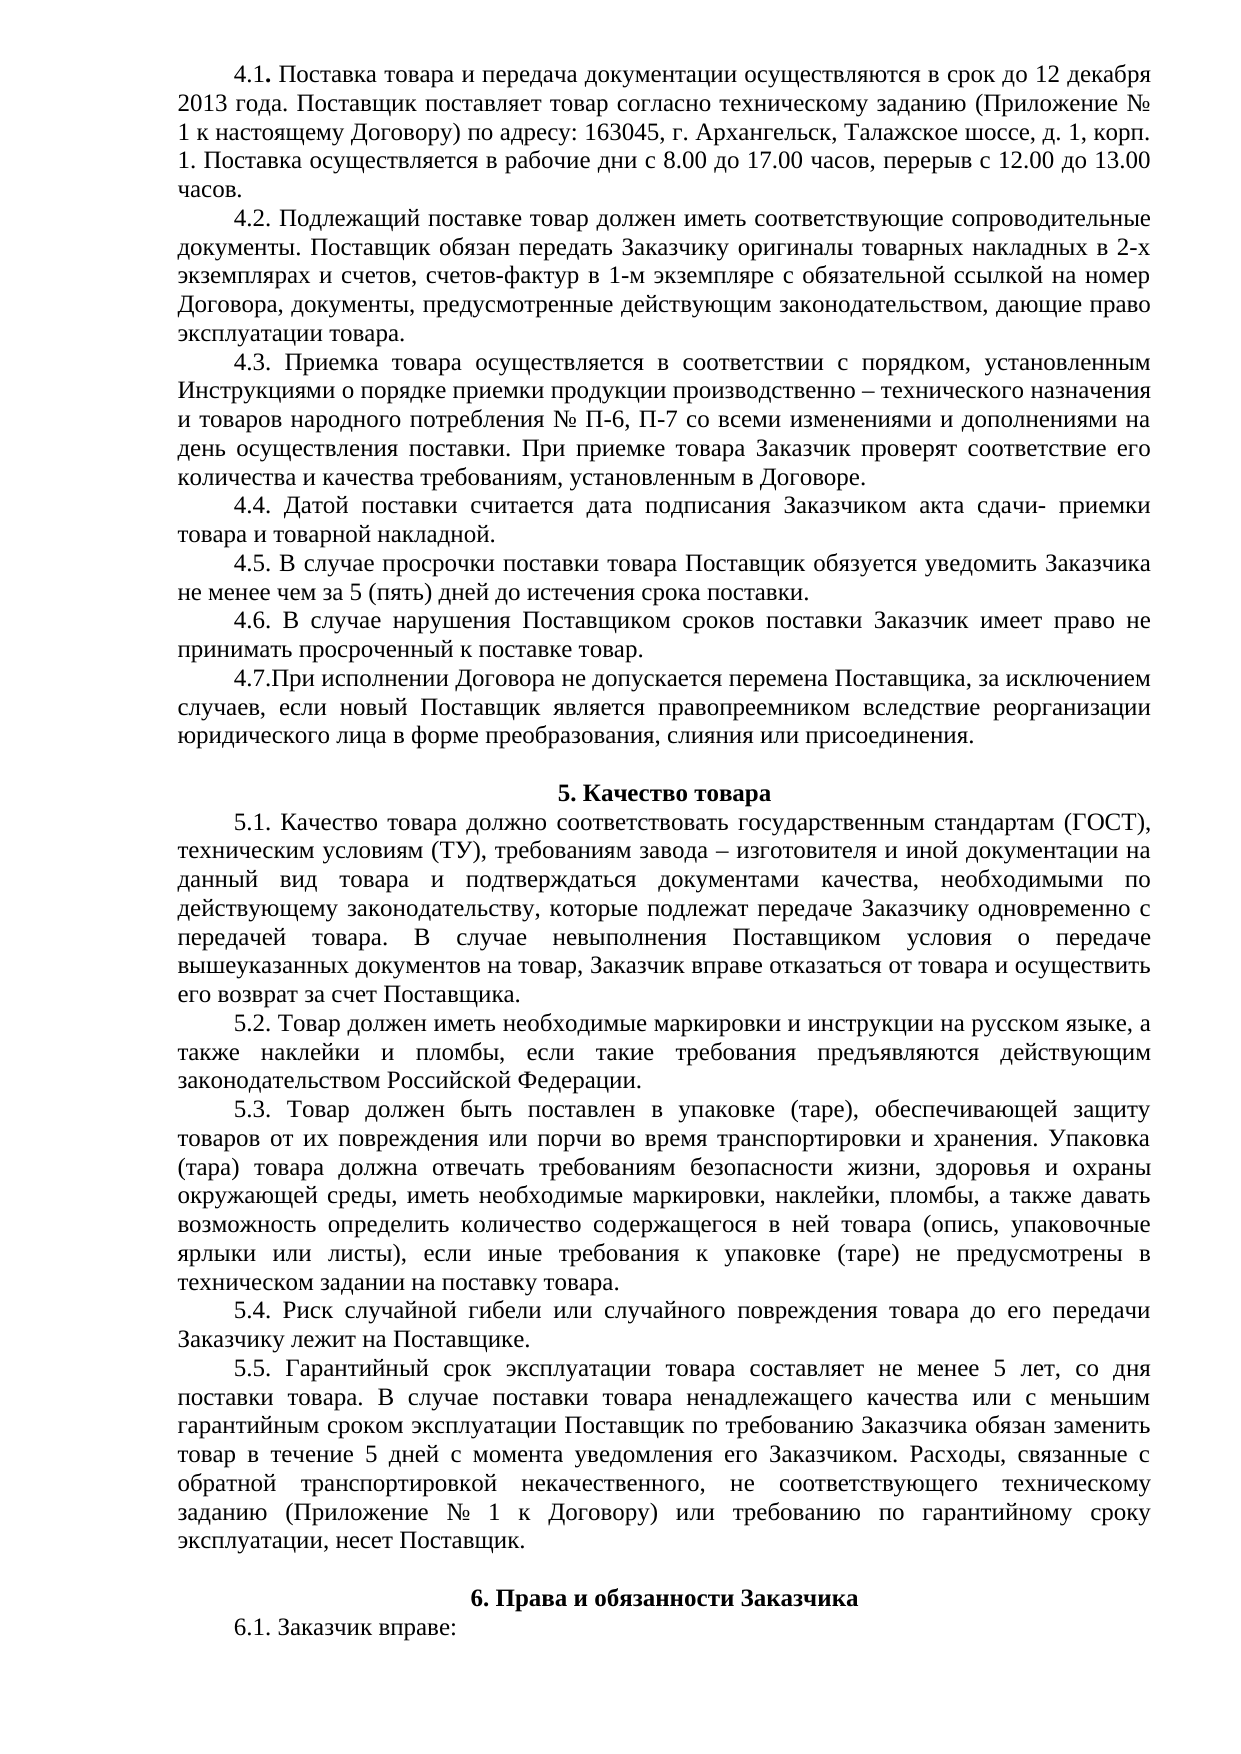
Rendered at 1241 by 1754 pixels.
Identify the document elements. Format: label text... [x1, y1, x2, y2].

text 5.2. Товар должен иметь необходимые маркировки и инструкции на русском языке, а также наклейки и пломбы, если такие требования предъявляются действующим законодательством Российской Федерации. [177, 1008, 1152, 1094]
text 5.1. Качество товара должно соответствовать государственным стандартам (ГОСТ), техническим условиям (ТУ), требованиям завода – изготовителя и иной документации на данный вид товара и подтверждаться документами качества, необходимыми по действующему законодательству, которые подлежат передаче Заказчику одновременно с передачей товара. В случае невыполнения Поставщиком условия о передаче вышеуказанных документов на товар, Заказчик вправе отказаться от товара и осуществить его возврат за счет Поставщика. [177, 807, 1152, 1008]
text 4.5. В случае просрочки поставки товара Поставщик обязуется уведомить Заказчика не менее чем за 5 (пять) дней до истечения срока поставки. [177, 548, 1152, 605]
text 5.3. Товар должен быть поставлен в упаковке (таре), обеспечивающей защиту товаров от их повреждения или порчи во время транспортировки и хранения. Упаковка (тара) товара должна отвечать требованиям безопасности жизни, здоровья и охраны окружающей среды, иметь необходимые маркировки, наклейки, пломбы, а также давать возможность определить количество содержащегося в ней товара (опись, упаковочные ярлыки или листы), если иные требования к упаковке (таре) не предусмотрены в техническом задании на поставку товара. [177, 1094, 1152, 1295]
text 5. Качество товара [177, 778, 1152, 807]
text 6. Права и обязанности Заказчика [177, 1583, 1152, 1612]
text 4.1. Поставка товара и передача документации осуществляются в срок до 12 декабря 2013 года. Поставщик поставляет товар согласно техническому заданию (Приложение № 1 к настоящему Договору) по адресу: 163045, г. Архангельск, Талажское шоссе, д. 1, корп. 1. Поставка осуществляется в рабочие дни с 8.00 до 17.00 часов, перерыв с 12.00 до 13.00 часов. [177, 59, 1152, 203]
text 4.7.При исполнении Договора не допускается перемена Поставщика, за исключением случаев, если новый Поставщик является правопреемником вследствие реорганизации юридического лица в форме преобразования, слияния или присоединения. [177, 663, 1152, 749]
text 5.5. Гарантийный срок эксплуатации товара составляет не менее 5 лет, со дня поставки товара. В случае поставки товара ненадлежащего качества или с меньшим гарантийным сроком эксплуатации Поставщик по требованию Заказчика обязан заменить товар в течение 5 дней с момента уведомления его Заказчиком. Расходы, связанные с обратной транспортировкой некачественного, не соответствующего техническому заданию (Приложение № 1 к Договору) или требованию по гарантийному сроку эксплуатации, несет Поставщик. [177, 1353, 1152, 1554]
list 4.4. Датой поставки считается дата подписания Заказчиком акта сдачи- приемки товара и товарной накладной. [177, 490, 1152, 548]
text 6.1. Заказчик вправе: [177, 1612, 1152, 1640]
text 5.4. Риск случайной гибели или случайного повреждения товара до его передачи Заказчику лежит на Поставщике. [177, 1295, 1152, 1353]
text 4.6. В случае нарушения Поставщиком сроков поставки Заказчик имеет право не принимать просроченный к поставке товар. [177, 605, 1152, 663]
text 4.2. Подлежащий поставке товар должен иметь соответствующие сопроводительные документы. Поставщик обязан передать Заказчику оригиналы товарных накладных в 2-х экземплярах и счетов, счетов-фактур в 1-м экземпляре с обязательной ссылкой на номер Договора, документы, предусмотренные действующим законодательством, дающие право эксплуатации товара. [177, 203, 1152, 347]
text 4.3. Приемка товара осуществляется в соответствии с порядком, установленным Инструкциями о порядке приемки продукции производственно – технического назначения и товаров народного потребления № П-6, П-7 со всеми изменениями и дополнениями на день осуществления поставки. При приемке товара Заказчик проверят соответствие его количества и качества требованиям, установленным в Договоре. [177, 347, 1152, 490]
